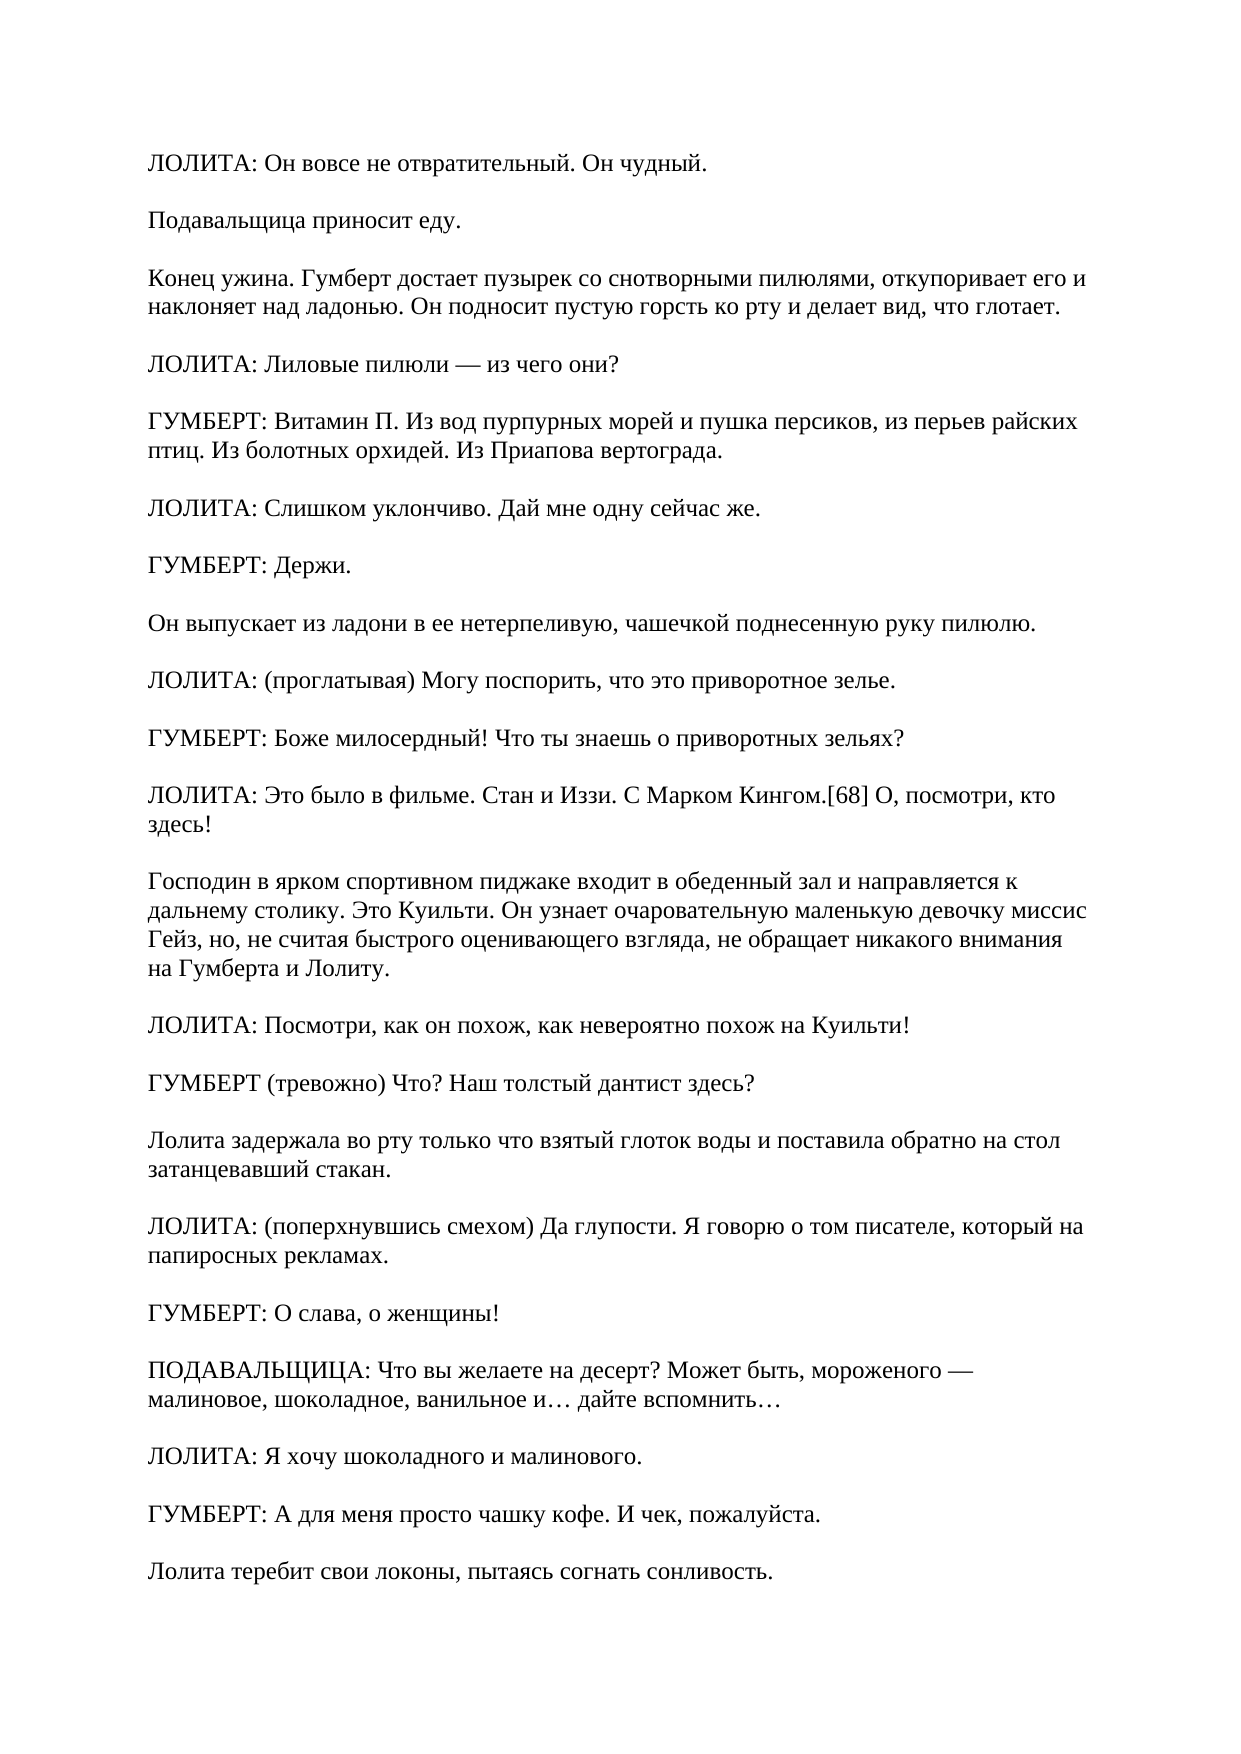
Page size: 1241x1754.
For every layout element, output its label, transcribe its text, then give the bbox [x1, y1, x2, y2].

text ЛОЛИТА: Слишком уклончиво. Дай мне одну сейчас же. [148, 493, 1093, 521]
text ЛОЛИТА: Он вовсе не отвратительный. Он чудный. [148, 148, 1093, 176]
text ГУМБЕРТ: Держи. [148, 550, 1093, 579]
text ГУМБЕРТ: О слава, о женщины! [148, 1298, 1093, 1326]
text ЛОЛИТА: (поперхнувшись смехом) Да глупости. Я говорю о том писателе, который на папиросных рекламах. [148, 1211, 1093, 1269]
text Господин в ярком спортивном пиджаке входит в обеденный зал и направляется к дальнему столику. Это Куильти. Он узнает очаровательную маленькую девочку миссис Гейз, но, не считая быстрого оценивающего взгляда, не обращает никакого внимания на Гумберта и Лолиту. [148, 866, 1093, 981]
text ПОДАВАЛЬЩИЦА: Что вы желаете на десерт? Может быть, мороженого — малиновое, шоколадное, ванильное и… дайте вспомнить… [148, 1355, 1093, 1413]
text ЛОЛИТА: Посмотри, как он похож, как невероятно похож на Куильти! [148, 1010, 1093, 1039]
text Подавальщица приносит еду. [148, 205, 1093, 234]
text ЛОЛИТА: (проглатывая) Могу поспорить, что это приворотное зелье. [148, 665, 1093, 694]
text Он выпускает из ладони в ее нетерпеливую, чашечкой поднесенную руку пилюлю. [148, 608, 1093, 636]
text Конец ужина. Гумберт достает пузырек со снотворными пилюлями, откупоривает его и наклоняет над ладонью. Он подносит пустую горсть ко рту и делает вид, что глотает. [148, 263, 1093, 320]
text ГУМБЕРТ: А для меня просто чашку кофе. И чек, пожалуйста. [148, 1499, 1093, 1528]
text Лолита теребит свои локоны, пытаясь согнать сонливость. [148, 1556, 1093, 1585]
text ЛОЛИТА: Я хочу шоколадного и малинового. [148, 1441, 1093, 1470]
text Лолита задержала во рту только что взятый глоток воды и поставила обратно на стол затанцевавший стакан. [148, 1125, 1093, 1183]
text ГУМБЕРТ: Витамин П. Из вод пурпурных морей и пушка персиков, из перьев райских птиц. Из болотных орхидей. Из Приапова вертограда. [148, 406, 1093, 464]
text ЛОЛИТА: Это было в фильме. Стан и Иззи. С Марком Кингом.[68] О, посмотри, кто здесь! [148, 780, 1093, 838]
text ЛОЛИТА: Лиловые пилюли — из чего они? [148, 349, 1093, 378]
text ГУМБЕРТ: Боже милосердный! Что ты знаешь о приворотных зельях? [148, 723, 1093, 751]
text ГУМБЕРТ (тревожно) Что? Наш толстый дантист здесь? [148, 1068, 1093, 1096]
